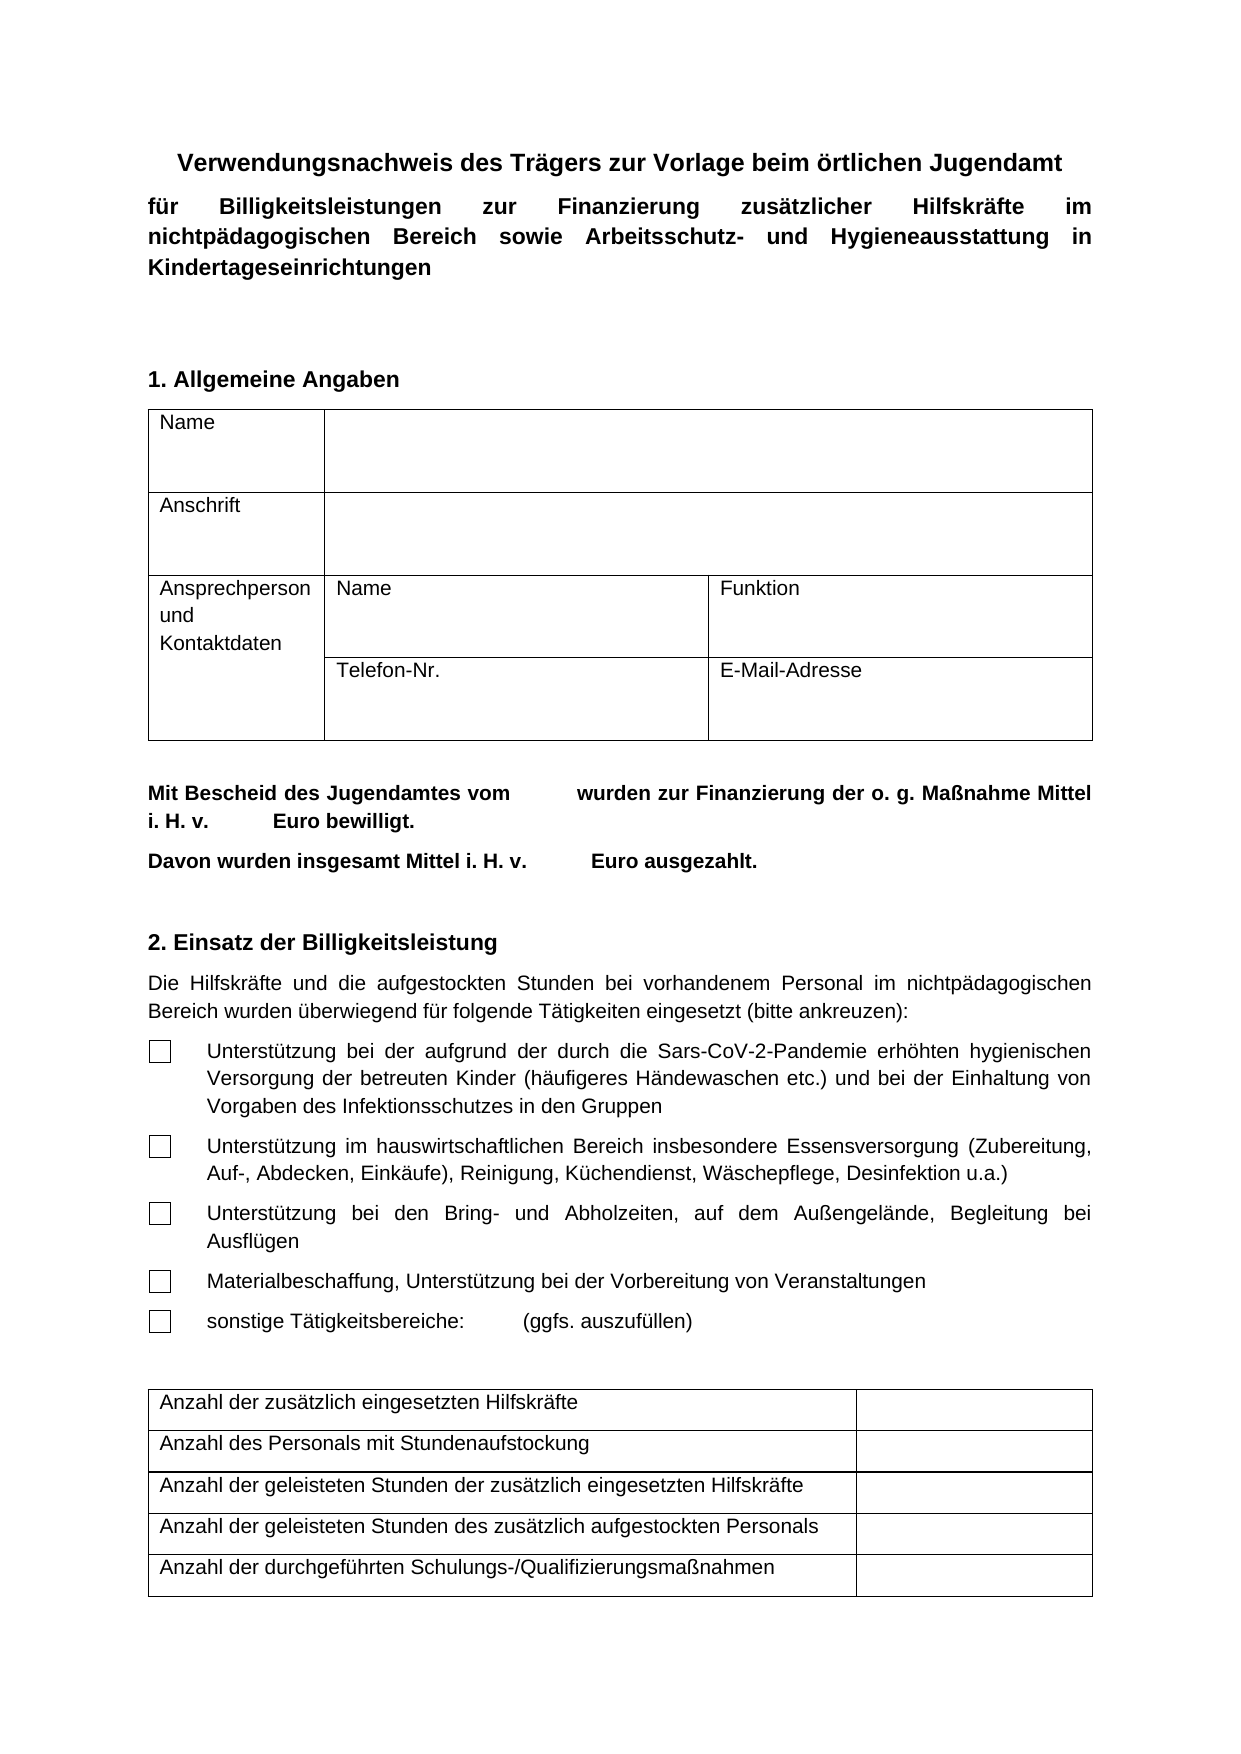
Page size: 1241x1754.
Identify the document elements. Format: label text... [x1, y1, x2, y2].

table_cell [857, 1555, 1092, 1596]
text Materialbeschaffung, Unterstützung bei der Vorbereitung von Veranstaltungen [148, 1269, 1093, 1293]
table_cell Name [325, 576, 708, 657]
table_cell Funktion [709, 576, 1092, 657]
text Unterstützung bei der aufgrund der durch die Sars-CoV-2-Pandemie erhöhten hygienischen Versorgung der betreuten Kinder (häufigeres Händewaschen etc.) und bei der Einhaltung von Vorgaben des Infektionsschutzes in den Gruppen [148, 1039, 1093, 1118]
table_cell Telefon-Nr. [325, 658, 708, 740]
text 1. Allgemeine Angaben [148, 366, 1093, 393]
text Unterstützung im hauswirtschaftlichen Bereich insbesondere Essensversorgung (Zubereitung, Auf-, Abdecken, Einkäufe), Reinigung, Küchendienst, Wäschepflege, Desinfektion u.a.) [148, 1134, 1093, 1185]
table_cell Ansprechperson und Kontaktdaten [149, 576, 324, 740]
text sonstige Tätigkeitsbereiche: (ggfs. auszufüllen) [148, 1309, 1093, 1333]
table_cell Anzahl der geleisteten Stunden der zusätzlich eingesetzten Hilfskräfte [149, 1473, 856, 1513]
table_header Anzahl der zusätzlich eingesetzten Hilfskräfte [149, 1390, 856, 1430]
text Unterstützung bei den Bring- und Abholzeiten, auf dem Außengelände, Begleitung bei Ausflügen [148, 1201, 1093, 1253]
text Verwendungsnachweis des Trägers zur Vorlage beim örtlichen Jugendamt [148, 148, 1093, 176]
table_cell [857, 1473, 1092, 1513]
table_cell Anzahl der geleisteten Stunden des zusätzlich aufgestockten Personals [149, 1514, 856, 1554]
text Mit Bescheid des Jugendamtes vom wurden zur Finanzierung der o. g. Maßnahme Mittel i. H. v. Euro bewilligt. [148, 781, 1093, 832]
table_cell E-Mail-Adresse [709, 658, 1092, 740]
text 2. Einsatz der Billigkeitsleistung [148, 928, 1093, 955]
table_header [857, 1390, 1092, 1430]
text für Billigkeitsleistungen zur Finanzierung zusätzlicher Hilfskräfte im nichtpädagogischen Bereich sowie Arbeitsschutz- und Hygieneausstattung in Kindertageseinrichtungen [148, 193, 1093, 280]
table_cell Anschrift [149, 493, 324, 574]
table_header [325, 410, 1092, 492]
text Die Hilfskräfte und die aufgestockten Stunden bei vorhandenem Personal im nichtpädagogischen Bereich wurden überwiegend für folgende Tätigkeiten eingesetzt (bitte ankreuzen): [148, 971, 1093, 1023]
table_header Name [149, 410, 324, 492]
table_cell [325, 493, 1092, 574]
table_cell [857, 1514, 1092, 1554]
table_cell Anzahl des Personals mit Stundenaufstockung [149, 1431, 856, 1471]
text Davon wurden insgesamt Mittel i. H. v. Euro ausgezahlt. [148, 848, 1093, 872]
table_cell [857, 1431, 1092, 1471]
table_cell Anzahl der durchgeführten Schulungs-/Qualifizierungsmaßnahmen [149, 1555, 856, 1596]
